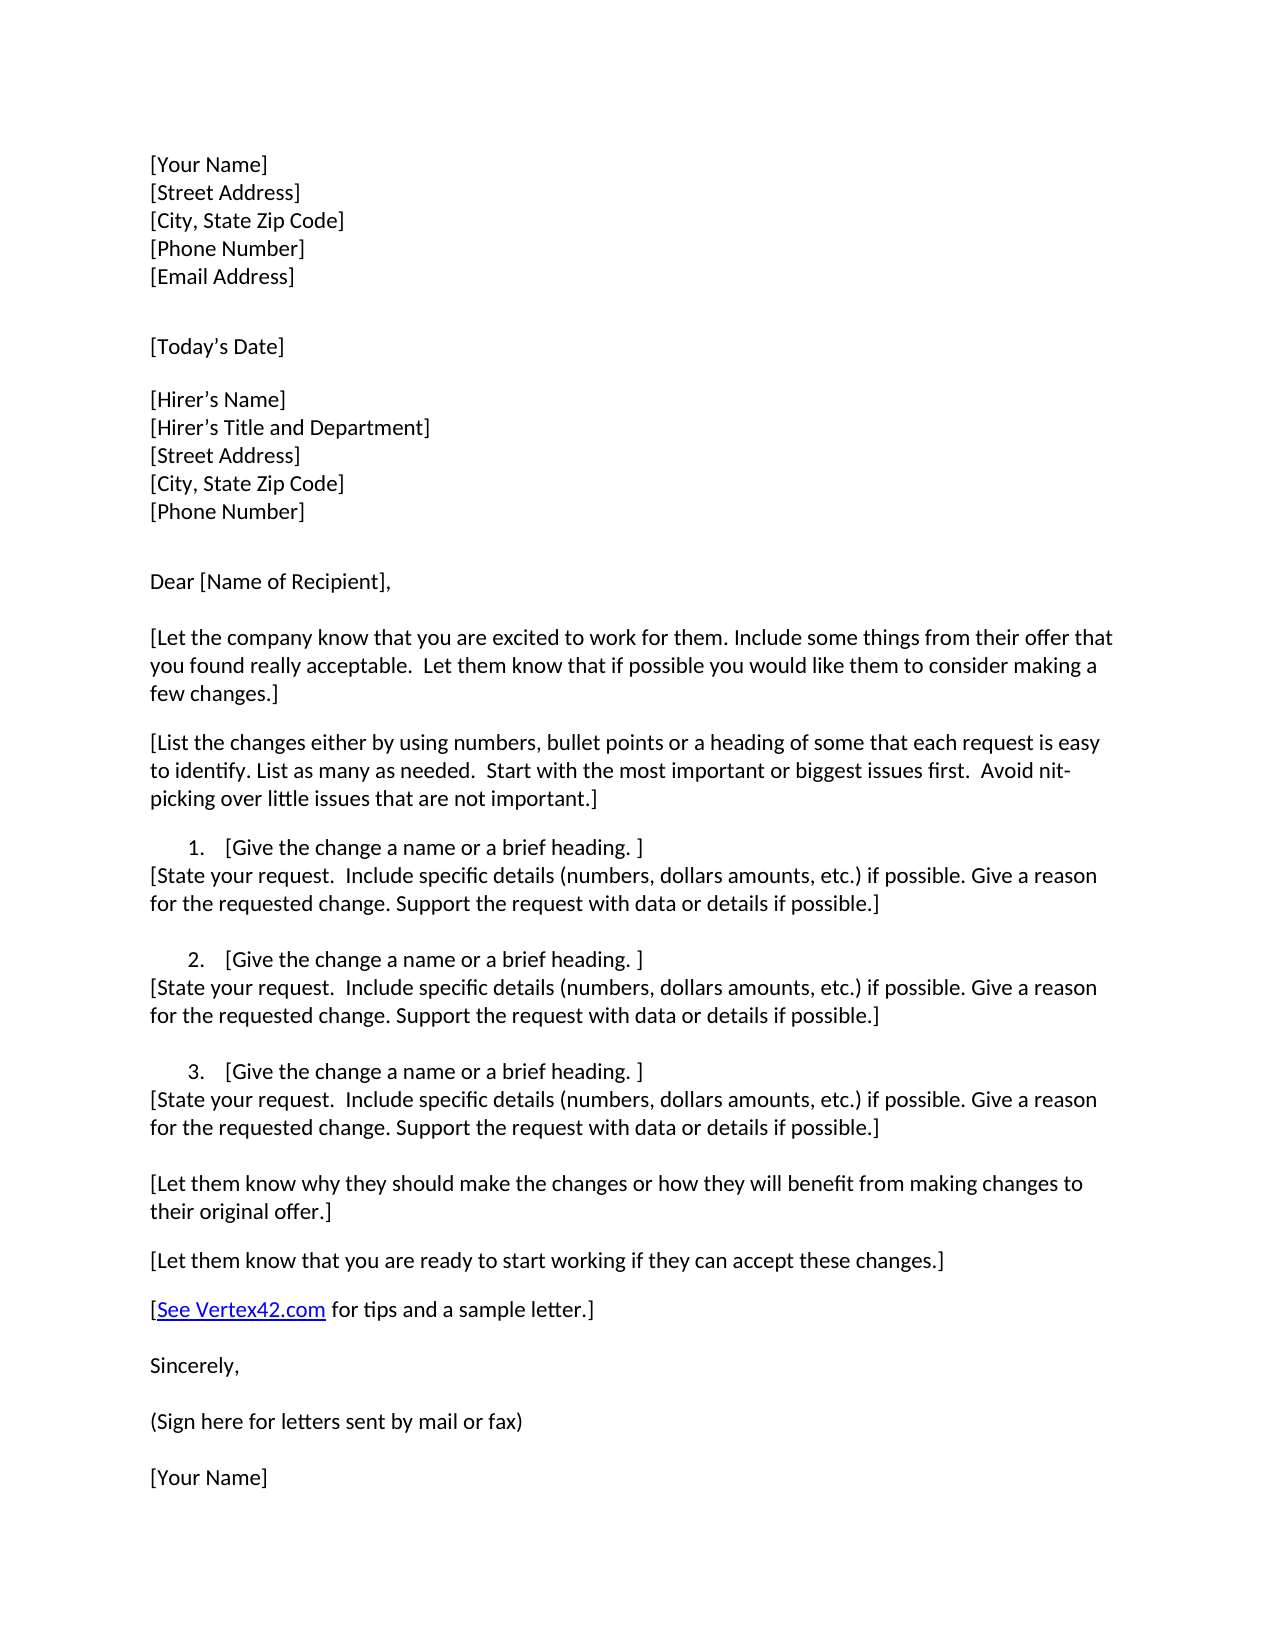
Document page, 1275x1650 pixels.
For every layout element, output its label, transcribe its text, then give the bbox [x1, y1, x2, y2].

text [Phone Number] [150, 234, 1125, 262]
text Dear [Name of Recipient], [150, 567, 1125, 595]
list [Give the change a name or a brief heading. ] [187, 833, 1125, 861]
list [Give the change a name or a brief heading. ] [187, 1057, 1125, 1085]
text [List the changes either by using numbers, bullet points or a heading of some that each request is easy to identify. List as many as needed. Start with the most important or biggest issues first. Avoid nit-picking over little issues that are not important.] [150, 728, 1125, 812]
text [Your Name] [150, 150, 1125, 178]
text (Sign here for letters sent by mail or fax) [150, 1407, 1125, 1435]
text [Phone Number] [150, 497, 1125, 525]
text [City, State Zip Code] [150, 206, 1125, 234]
text [Today’s Date] [150, 332, 1125, 360]
text [Let the company know that you are excited to work for them. Include some things from their offer that you found really acceptable. Let them know that if possible you would like them to consider making a few changes.] [150, 623, 1125, 707]
text [See Vertex42.com for tips and a sample letter.] [150, 1295, 1125, 1323]
text [Let them know why they should make the changes or how they will benefit from making changes to their original offer.] [150, 1169, 1125, 1225]
list [Give the change a name or a brief heading. ] [187, 945, 1125, 973]
text Sincerely, [150, 1351, 1125, 1379]
text [City, State Zip Code] [150, 469, 1125, 497]
text [Your Name] [150, 1463, 1125, 1491]
text [Street Address] [150, 178, 1125, 206]
text [Email Address] [150, 262, 1125, 290]
text [Hirer’s Name] [150, 385, 1125, 413]
text [State your request. Include specific details (numbers, dollars amounts, etc.) if possible. Give a reason for the requested change. Support the request with data or details if possible.] [150, 1085, 1125, 1141]
text [State your request. Include specific details (numbers, dollars amounts, etc.) if possible. Give a reason for the requested change. Support the request with data or details if possible.] [150, 973, 1125, 1029]
text [State your request. Include specific details (numbers, dollars amounts, etc.) if possible. Give a reason for the requested change. Support the request with data or details if possible.] [150, 861, 1125, 917]
text [Hirer’s Title and Department] [150, 413, 1125, 441]
text [Let them know that you are ready to start working if they can accept these changes.] [150, 1246, 1125, 1274]
text [Street Address] [150, 441, 1125, 469]
